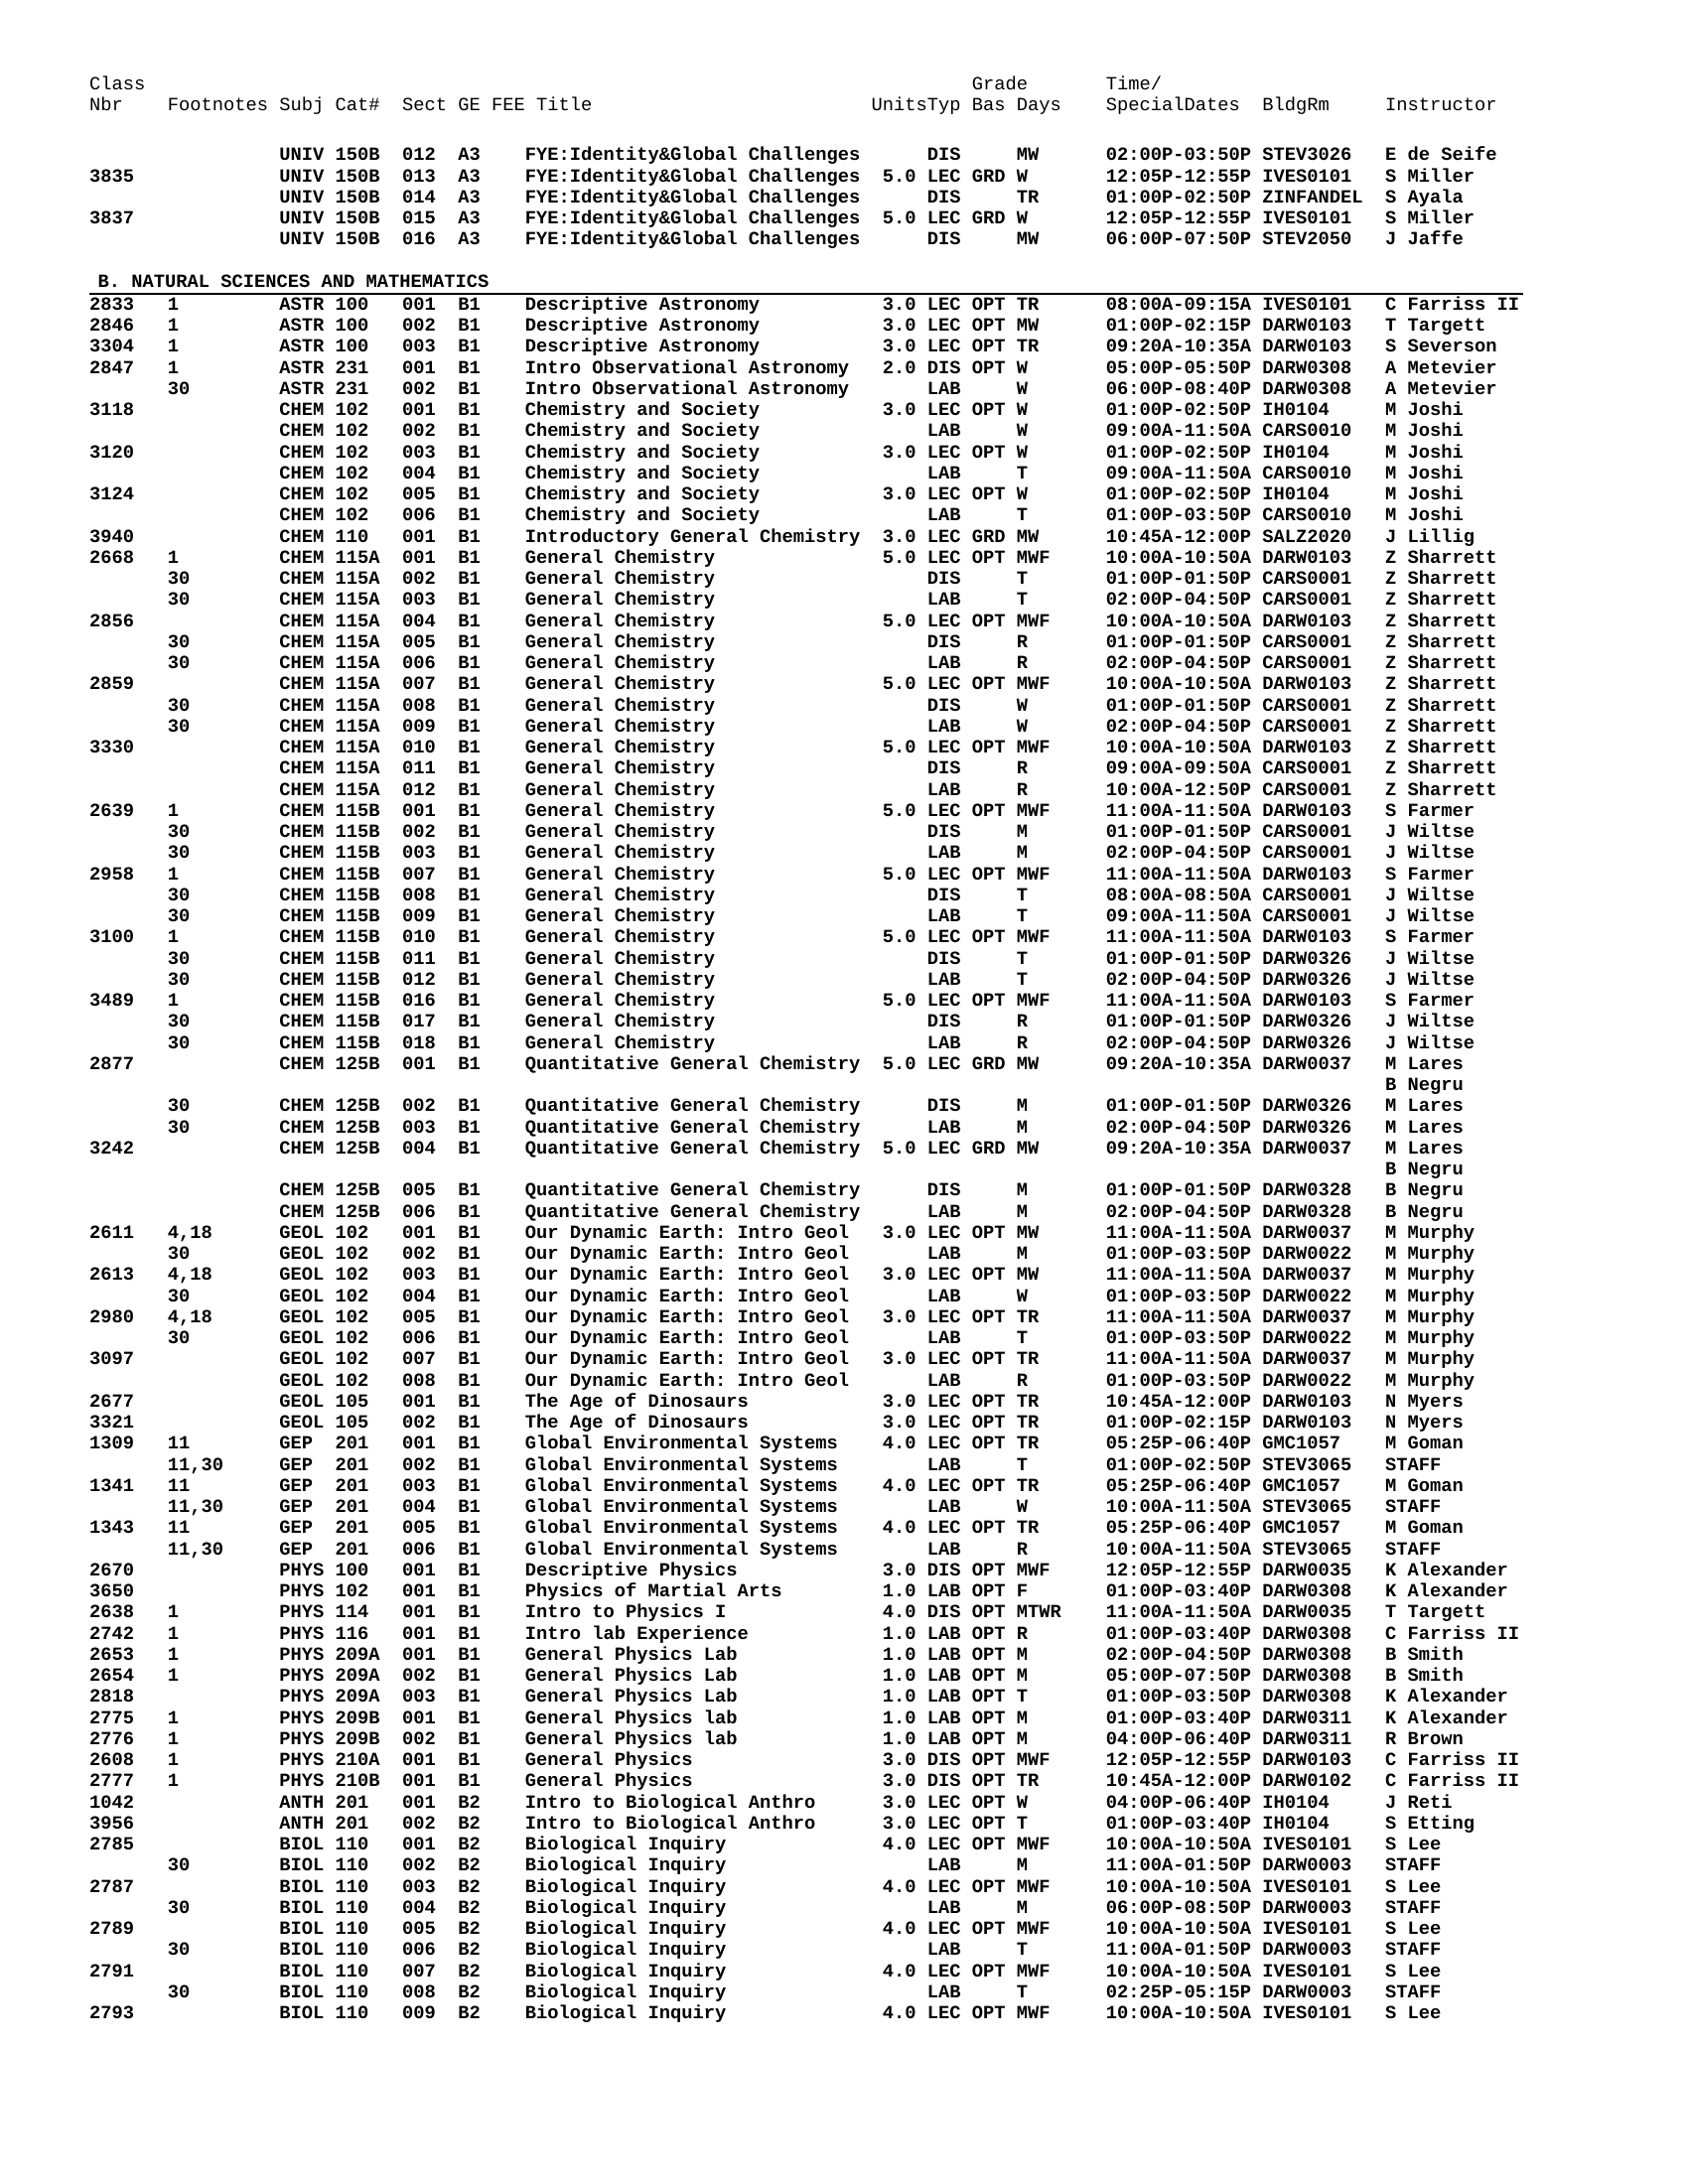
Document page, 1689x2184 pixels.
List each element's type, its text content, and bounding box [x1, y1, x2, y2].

text B Negru [89, 1160, 1620, 1180]
text GEOL 102 008 B1 Our Dynamic Earth: Intro Geol LAB R 01:00P-03:50P DARW0022 M Murphy [89, 1370, 1620, 1392]
text 30 CHEM 115B 002 B1 General Chemistry DIS M 01:00P-01:50P CARS0001 J Wiltse [89, 822, 1620, 843]
text 3837 UNIV 150B 015 A3 FYE:Identity&Global Challenges 5.0 LEC GRD W 12:05P-12:55P IVES0101 S Miller [89, 208, 1620, 229]
text 2793 BIOL 110 009 B2 Biological Inquiry 4.0 LEC OPT MWF 10:00A-10:50A IVES0101 S Lee [89, 2003, 1620, 2024]
text 2654 1 PHYS 209A 002 B1 General Physics Lab 1.0 LAB OPT M 05:00P-07:50P DARW0308 B Smith [89, 1666, 1620, 1687]
text CHEM 125B 005 B1 Quantitative General Chemistry DIS M 01:00P-01:50P DARW0328 B Negru [89, 1180, 1620, 1201]
text 3956 ANTH 201 002 B2 Intro to Biological Anthro 3.0 LEC OPT T 01:00P-03:40P IH0104 S Etting [89, 1814, 1620, 1835]
text 2670 PHYS 100 001 B1 Descriptive Physics 3.0 DIS OPT MWF 12:05P-12:55P DARW0035 K Alexander [89, 1561, 1620, 1581]
text 11,30 GEP 201 002 B1 Global Environmental Systems LAB T 01:00P-02:50P STEV3065 STAFF [89, 1454, 1620, 1476]
text 3650 PHYS 102 001 B1 Physics of Martial Arts 1.0 LAB OPT F 01:00P-03:40P DARW0308 K Alexander [89, 1581, 1620, 1602]
text 3321 GEOL 105 002 B1 The Age of Dinosaurs 3.0 LEC OPT TR 01:00P-02:15P DARW0103 N Myers [89, 1413, 1620, 1433]
text 2613 4,18 GEOL 102 003 B1 Our Dynamic Earth: Intro Geol 3.0 LEC OPT MW 11:00A-11:50A DARW0037 M Murphy [89, 1265, 1620, 1286]
text 30 CHEM 115B 017 B1 General Chemistry DIS R 01:00P-01:50P DARW0326 J Wiltse [89, 1012, 1620, 1032]
text 30 CHEM 115A 006 B1 General Chemistry LAB R 02:00P-04:50P CARS0001 Z Sharrett [89, 653, 1620, 674]
text 30 CHEM 115B 003 B1 General Chemistry LAB M 02:00P-04:50P CARS0001 J Wiltse [89, 843, 1620, 864]
text 30 CHEM 115A 009 B1 General Chemistry LAB W 02:00P-04:50P CARS0001 Z Sharrett [89, 717, 1620, 738]
text UNIV 150B 014 A3 FYE:Identity&Global Challenges DIS TR 01:00P-02:50P ZINFANDEL S Ayala [89, 188, 1620, 208]
text 2877 CHEM 125B 001 B1 Quantitative General Chemistry 5.0 LEC GRD MW 09:20A-10:35A DARW0037 M Lares [89, 1054, 1620, 1075]
text 3120 CHEM 102 003 B1 Chemistry and Society 3.0 LEC OPT W 01:00P-02:50P IH0104 M Joshi [89, 442, 1620, 464]
text 2776 1 PHYS 209B 002 B1 General Physics lab 1.0 LAB OPT M 04:00P-06:40P DARW0311 R Brown [89, 1729, 1620, 1750]
text 30 CHEM 115B 008 B1 General Chemistry DIS T 08:00A-08:50A CARS0001 J Wiltse [89, 886, 1620, 906]
text 2847 1 ASTR 231 001 B1 Intro Observational Astronomy 2.0 DIS OPT W 05:00P-05:50P DARW0308 A Metevier [89, 357, 1620, 379]
text 30 GEOL 102 006 B1 Our Dynamic Earth: Intro Geol LAB T 01:00P-03:50P DARW0022 M Murphy [89, 1328, 1620, 1349]
text 30 GEOL 102 004 B1 Our Dynamic Earth: Intro Geol LAB W 01:00P-03:50P DARW0022 M Murphy [89, 1286, 1620, 1307]
text 2677 GEOL 105 001 B1 The Age of Dinosaurs 3.0 LEC OPT TR 10:45A-12:00P DARW0103 N Myers [89, 1392, 1620, 1413]
text 2833 1 ASTR 100 001 B1 Descriptive Astronomy 3.0 LEC OPT TR 08:00A-09:15A IVES0101 C Farriss II [89, 295, 1620, 316]
text 30 CHEM 115A 003 B1 General Chemistry LAB T 02:00P-04:50P CARS0001 Z Sharrett [89, 590, 1620, 611]
text 3124 CHEM 102 005 B1 Chemistry and Society 3.0 LEC OPT W 01:00P-02:50P IH0104 M Joshi [89, 484, 1620, 505]
text 2777 1 PHYS 210B 001 B1 General Physics 3.0 DIS OPT TR 10:45A-12:00P DARW0102 C Farriss II [89, 1771, 1620, 1792]
text 30 BIOL 110 008 B2 Biological Inquiry LAB T 02:25P-05:15P DARW0003 STAFF [89, 1982, 1620, 2003]
text 1343 11 GEP 201 005 B1 Global Environmental Systems 4.0 LEC OPT TR 05:25P-06:40P GMC1057 M Goman [89, 1518, 1620, 1539]
text 3242 CHEM 125B 004 B1 Quantitative General Chemistry 5.0 LEC GRD MW 09:20A-10:35A DARW0037 M Lares [89, 1139, 1620, 1160]
text 2611 4,18 GEOL 102 001 B1 Our Dynamic Earth: Intro Geol 3.0 LEC OPT MW 11:00A-11:50A DARW0037 M Murphy [89, 1223, 1620, 1244]
text 30 CHEM 115A 005 B1 General Chemistry DIS R 01:00P-01:50P CARS0001 Z Sharrett [89, 632, 1620, 653]
text 30 GEOL 102 002 B1 Our Dynamic Earth: Intro Geol LAB M 01:00P-03:50P DARW0022 M Murphy [89, 1244, 1620, 1265]
text 3940 CHEM 110 001 B1 Introductory General Chemistry 3.0 LEC GRD MW 10:45A-12:00P SALZ2020 J Lillig [89, 526, 1620, 548]
text 30 CHEM 115B 011 B1 General Chemistry DIS T 01:00P-01:50P DARW0326 J Wiltse [89, 948, 1620, 970]
text 3835 UNIV 150B 013 A3 FYE:Identity&Global Challenges 5.0 LEC GRD W 12:05P-12:55P IVES0101 S Miller [89, 166, 1620, 188]
text 2775 1 PHYS 209B 001 B1 General Physics lab 1.0 LAB OPT M 01:00P-03:40P DARW0311 K Alexander [89, 1707, 1620, 1729]
text CHEM 102 002 B1 Chemistry and Society LAB W 09:00A-11:50A CARS0010 M Joshi [89, 421, 1620, 442]
text 2787 BIOL 110 003 B2 Biological Inquiry 4.0 LEC OPT MWF 10:00A-10:50A IVES0101 S Lee [89, 1876, 1620, 1898]
text 2856 CHEM 115A 004 B1 General Chemistry 5.0 LEC OPT MWF 10:00A-10:50A DARW0103 Z Sharrett [89, 611, 1620, 632]
text 3118 CHEM 102 001 B1 Chemistry and Society 3.0 LEC OPT W 01:00P-02:50P IH0104 M Joshi [89, 400, 1620, 421]
text 30 CHEM 115A 002 B1 General Chemistry DIS T 01:00P-01:50P CARS0001 Z Sharrett [89, 569, 1620, 590]
text 2785 BIOL 110 001 B2 Biological Inquiry 4.0 LEC OPT MWF 10:00A-10:50A IVES0101 S Lee [89, 1835, 1620, 1855]
text 3330 CHEM 115A 010 B1 General Chemistry 5.0 LEC OPT MWF 10:00A-10:50A DARW0103 Z Sharrett [89, 738, 1620, 758]
text 2608 1 PHYS 210A 001 B1 General Physics 3.0 DIS OPT MWF 12:05P-12:55P DARW0103 C Farriss II [89, 1750, 1620, 1771]
text 2846 1 ASTR 100 002 B1 Descriptive Astronomy 3.0 LEC OPT MW 01:00P-02:15P DARW0103 T Targett [89, 316, 1620, 337]
text CHEM 125B 006 B1 Quantitative General Chemistry LAB M 02:00P-04:50P DARW0328 B Negru [89, 1201, 1620, 1223]
text 30 ASTR 231 002 B1 Intro Observational Astronomy LAB W 06:00P-08:40P DARW0308 A Metevier [89, 379, 1620, 400]
text 2639 1 CHEM 115B 001 B1 General Chemistry 5.0 LEC OPT MWF 11:00A-11:50A DARW0103 S Farmer [89, 801, 1620, 822]
text UNIV 150B 016 A3 FYE:Identity&Global Challenges DIS MW 06:00P-07:50P STEV2050 J Jaffe [89, 229, 1620, 250]
text 1042 ANTH 201 001 B2 Intro to Biological Anthro 3.0 LEC OPT W 04:00P-06:40P IH0104 J Reti [89, 1792, 1620, 1814]
text 30 CHEM 115B 012 B1 General Chemistry LAB T 02:00P-04:50P DARW0326 J Wiltse [89, 970, 1620, 991]
text 30 BIOL 110 006 B2 Biological Inquiry LAB T 11:00A-01:50P DARW0003 STAFF [89, 1940, 1620, 1961]
text 2791 BIOL 110 007 B2 Biological Inquiry 4.0 LEC OPT MWF 10:00A-10:50A IVES0101 S Lee [89, 1961, 1620, 1982]
text 2958 1 CHEM 115B 007 B1 General Chemistry 5.0 LEC OPT MWF 11:00A-11:50A DARW0103 S Farmer [89, 864, 1620, 886]
text 2638 1 PHYS 114 001 B1 Intro to Physics I 4.0 DIS OPT MTWR 11:00A-11:50A DARW0035 T Targett [89, 1602, 1620, 1623]
text 30 CHEM 125B 003 B1 Quantitative General Chemistry LAB M 02:00P-04:50P DARW0326 M Lares [89, 1117, 1620, 1139]
text 2818 PHYS 209A 003 B1 General Physics Lab 1.0 LAB OPT T 01:00P-03:50P DARW0308 K Alexander [89, 1687, 1620, 1707]
text 2653 1 PHYS 209A 001 B1 General Physics Lab 1.0 LAB OPT M 02:00P-04:50P DARW0308 B Smith [89, 1645, 1620, 1666]
text CHEM 102 004 B1 Chemistry and Society LAB T 09:00A-11:50A CARS0010 M Joshi [89, 464, 1620, 484]
text 30 CHEM 125B 002 B1 Quantitative General Chemistry DIS M 01:00P-01:50P DARW0326 M Lares [89, 1096, 1620, 1117]
text 3100 1 CHEM 115B 010 B1 General Chemistry 5.0 LEC OPT MWF 11:00A-11:50A DARW0103 S Farmer [89, 927, 1620, 948]
text 2859 CHEM 115A 007 B1 General Chemistry 5.0 LEC OPT MWF 10:00A-10:50A DARW0103 Z Sharrett [89, 674, 1620, 695]
text 2789 BIOL 110 005 B2 Biological Inquiry 4.0 LEC OPT MWF 10:00A-10:50A IVES0101 S Lee [89, 1919, 1620, 1940]
text CHEM 115A 011 B1 General Chemistry DIS R 09:00A-09:50A CARS0001 Z Sharrett [89, 758, 1620, 779]
text CHEM 115A 012 B1 General Chemistry LAB R 10:00A-12:50P CARS0001 Z Sharrett [89, 779, 1620, 801]
text 2668 1 CHEM 115A 001 B1 General Chemistry 5.0 LEC OPT MWF 10:00A-10:50A DARW0103 Z Sharrett [89, 548, 1620, 569]
text 2742 1 PHYS 116 001 B1 Intro lab Experience 1.0 LAB OPT R 01:00P-03:40P DARW0308 C Farriss II [89, 1623, 1620, 1645]
text 3097 GEOL 102 007 B1 Our Dynamic Earth: Intro Geol 3.0 LEC OPT TR 11:00A-11:50A DARW0037 M Murphy [89, 1349, 1620, 1370]
text UNIV 150B 012 A3 FYE:Identity&Global Challenges DIS MW 02:00P-03:50P STEV3026 E de Seife [89, 145, 1620, 166]
text 11,30 GEP 201 004 B1 Global Environmental Systems LAB W 10:00A-11:50A STEV3065 STAFF [89, 1497, 1620, 1518]
text CHEM 102 006 B1 Chemistry and Society LAB T 01:00P-03:50P CARS0010 M Joshi [89, 505, 1620, 526]
text 11,30 GEP 201 006 B1 Global Environmental Systems LAB R 10:00A-11:50A STEV3065 STAFF [89, 1539, 1620, 1561]
text 3489 1 CHEM 115B 016 B1 General Chemistry 5.0 LEC OPT MWF 11:00A-11:50A DARW0103 S Farmer [89, 991, 1620, 1012]
text B Negru [89, 1075, 1620, 1096]
text 1341 11 GEP 201 003 B1 Global Environmental Systems 4.0 LEC OPT TR 05:25P-06:40P GMC1057 M Goman [89, 1476, 1620, 1497]
text 2980 4,18 GEOL 102 005 B1 Our Dynamic Earth: Intro Geol 3.0 LEC OPT TR 11:00A-11:50A DARW0037 M Murphy [89, 1307, 1620, 1328]
table_header B. NATURAL SCIENCES AND MATHEMATICS [89, 272, 1523, 293]
text 3304 1 ASTR 100 003 B1 Descriptive Astronomy 3.0 LEC OPT TR 09:20A-10:35A DARW0103 S Severson [89, 337, 1620, 357]
text 30 BIOL 110 002 B2 Biological Inquiry LAB M 11:00A-01:50P DARW0003 STAFF [89, 1855, 1620, 1876]
text 30 BIOL 110 004 B2 Biological Inquiry LAB M 06:00P-08:50P DARW0003 STAFF [89, 1898, 1620, 1919]
text 30 CHEM 115B 018 B1 General Chemistry LAB R 02:00P-04:50P DARW0326 J Wiltse [89, 1032, 1620, 1054]
text 1309 11 GEP 201 001 B1 Global Environmental Systems 4.0 LEC OPT TR 05:25P-06:40P GMC1057 M Goman [89, 1433, 1620, 1454]
text 30 CHEM 115A 008 B1 General Chemistry DIS W 01:00P-01:50P CARS0001 Z Sharrett [89, 695, 1620, 717]
text 30 CHEM 115B 009 B1 General Chemistry LAB T 09:00A-11:50A CARS0001 J Wiltse [89, 906, 1620, 927]
